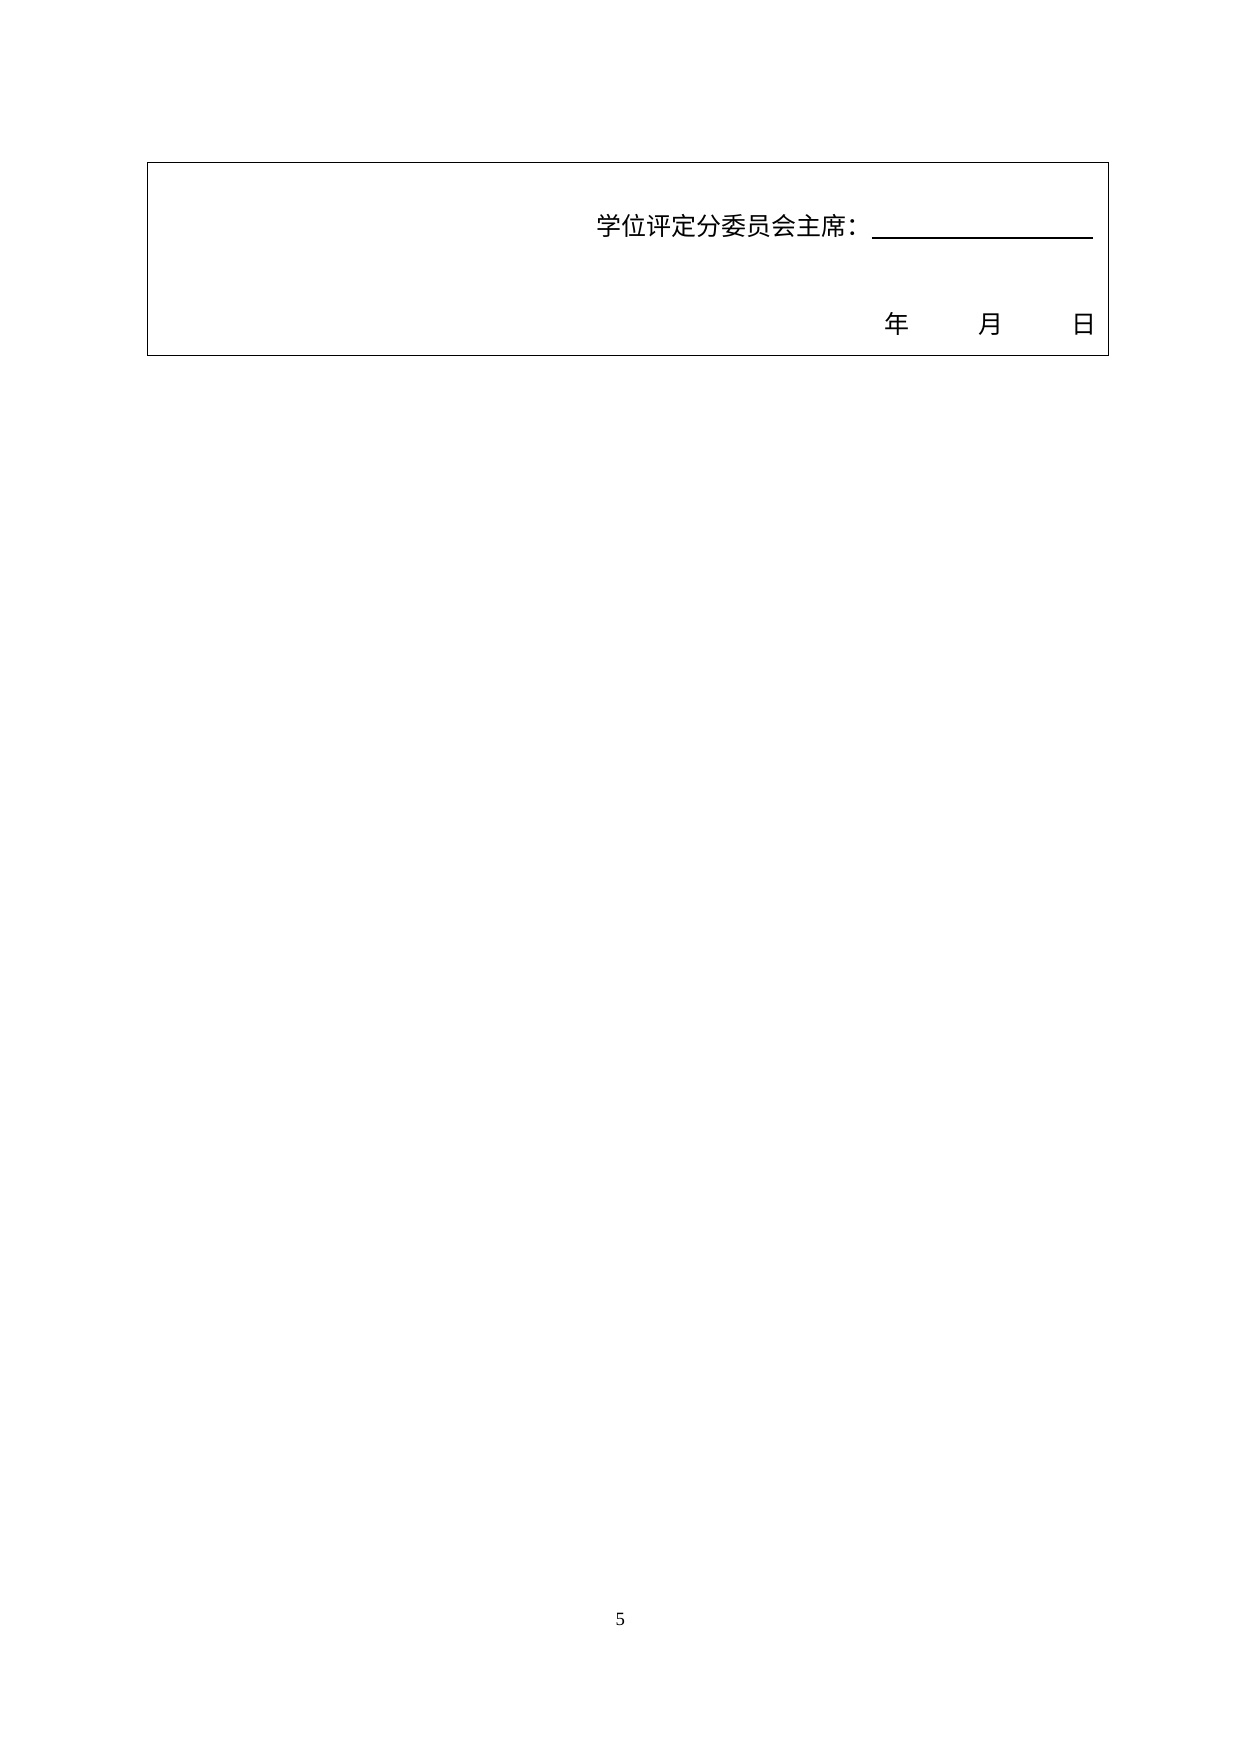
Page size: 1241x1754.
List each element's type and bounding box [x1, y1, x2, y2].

table_cell [148, 163, 1108, 355]
